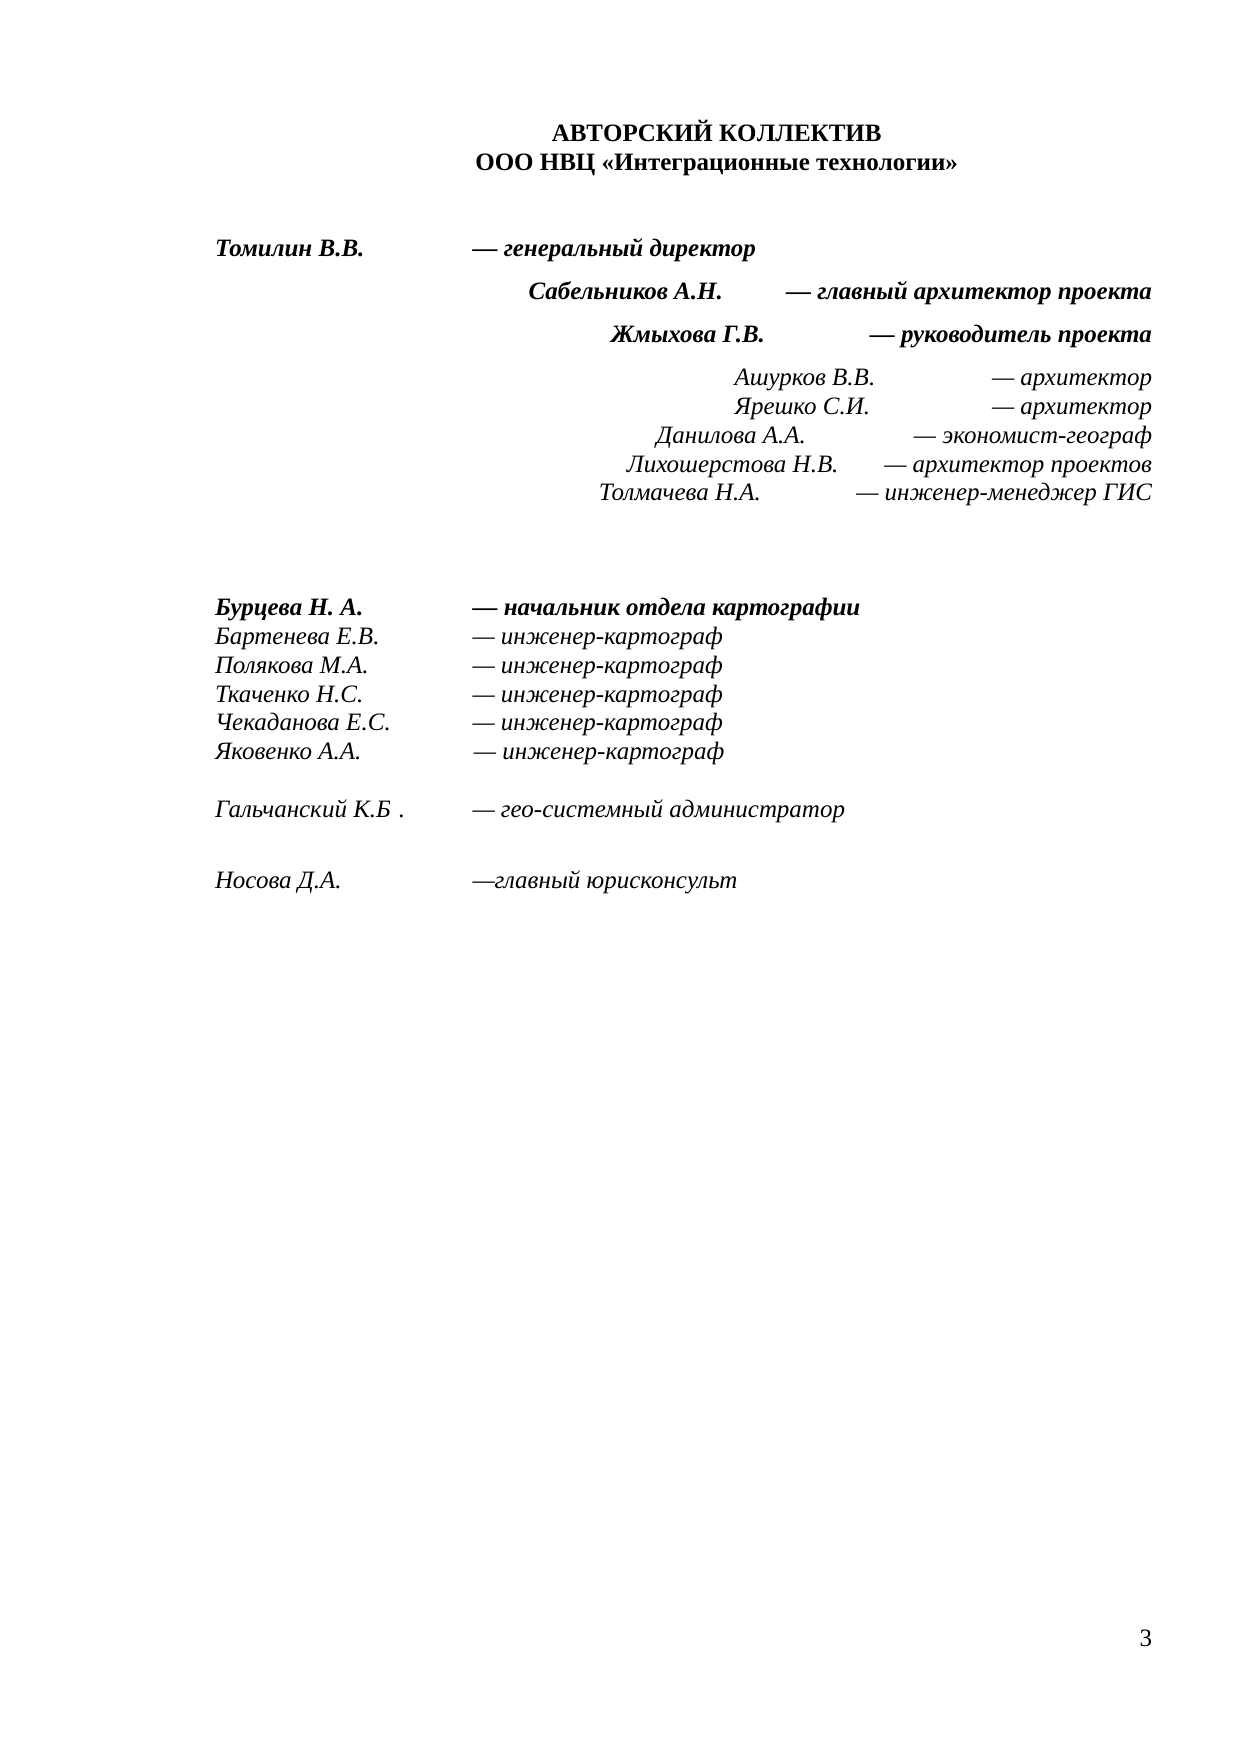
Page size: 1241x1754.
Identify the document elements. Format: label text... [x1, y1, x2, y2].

list Носова Д.А. —главный юрисконсульт [177, 866, 1152, 894]
list Сабельников А.Н. — главный архитектор проекта [177, 276, 1152, 305]
text Ашурков В.В. — архитектор [215, 362, 1152, 391]
list Ткаченко Н.С. — инженер-картограф [177, 679, 1152, 707]
list Бартенева Е.В. — инженер-картограф [177, 621, 1152, 650]
list Томилин В.В. — генеральный директор [177, 233, 1152, 262]
text Ярешко С.И. — архитектор [215, 391, 1152, 420]
list Гальчанский К.Б . — гео-системный администратор [177, 794, 1152, 822]
list Чекаданова Е.С. — инженер-картограф [177, 707, 1152, 736]
text ООО НВЦ «Интеграционные технологии» [281, 147, 1152, 176]
list Яковенко А.А. — инженер-картограф [177, 736, 1152, 765]
list Полякова М.А. — инженер-картограф [177, 650, 1152, 679]
list Бурцева Н. А. — начальник отдела картографии [177, 592, 1152, 621]
text АВТОРСКИЙ КОЛЛЕКТИВ [281, 118, 1152, 147]
list Толмачева Н.А. — инженер-менеджер ГИС [177, 477, 1152, 506]
list Жмыхова Г.В. — руководитель проекта [177, 319, 1152, 348]
list Лихошерстова Н.В. — архитектор проектов [177, 449, 1152, 477]
text Данилова А.А. — экономист-географ [215, 420, 1152, 449]
